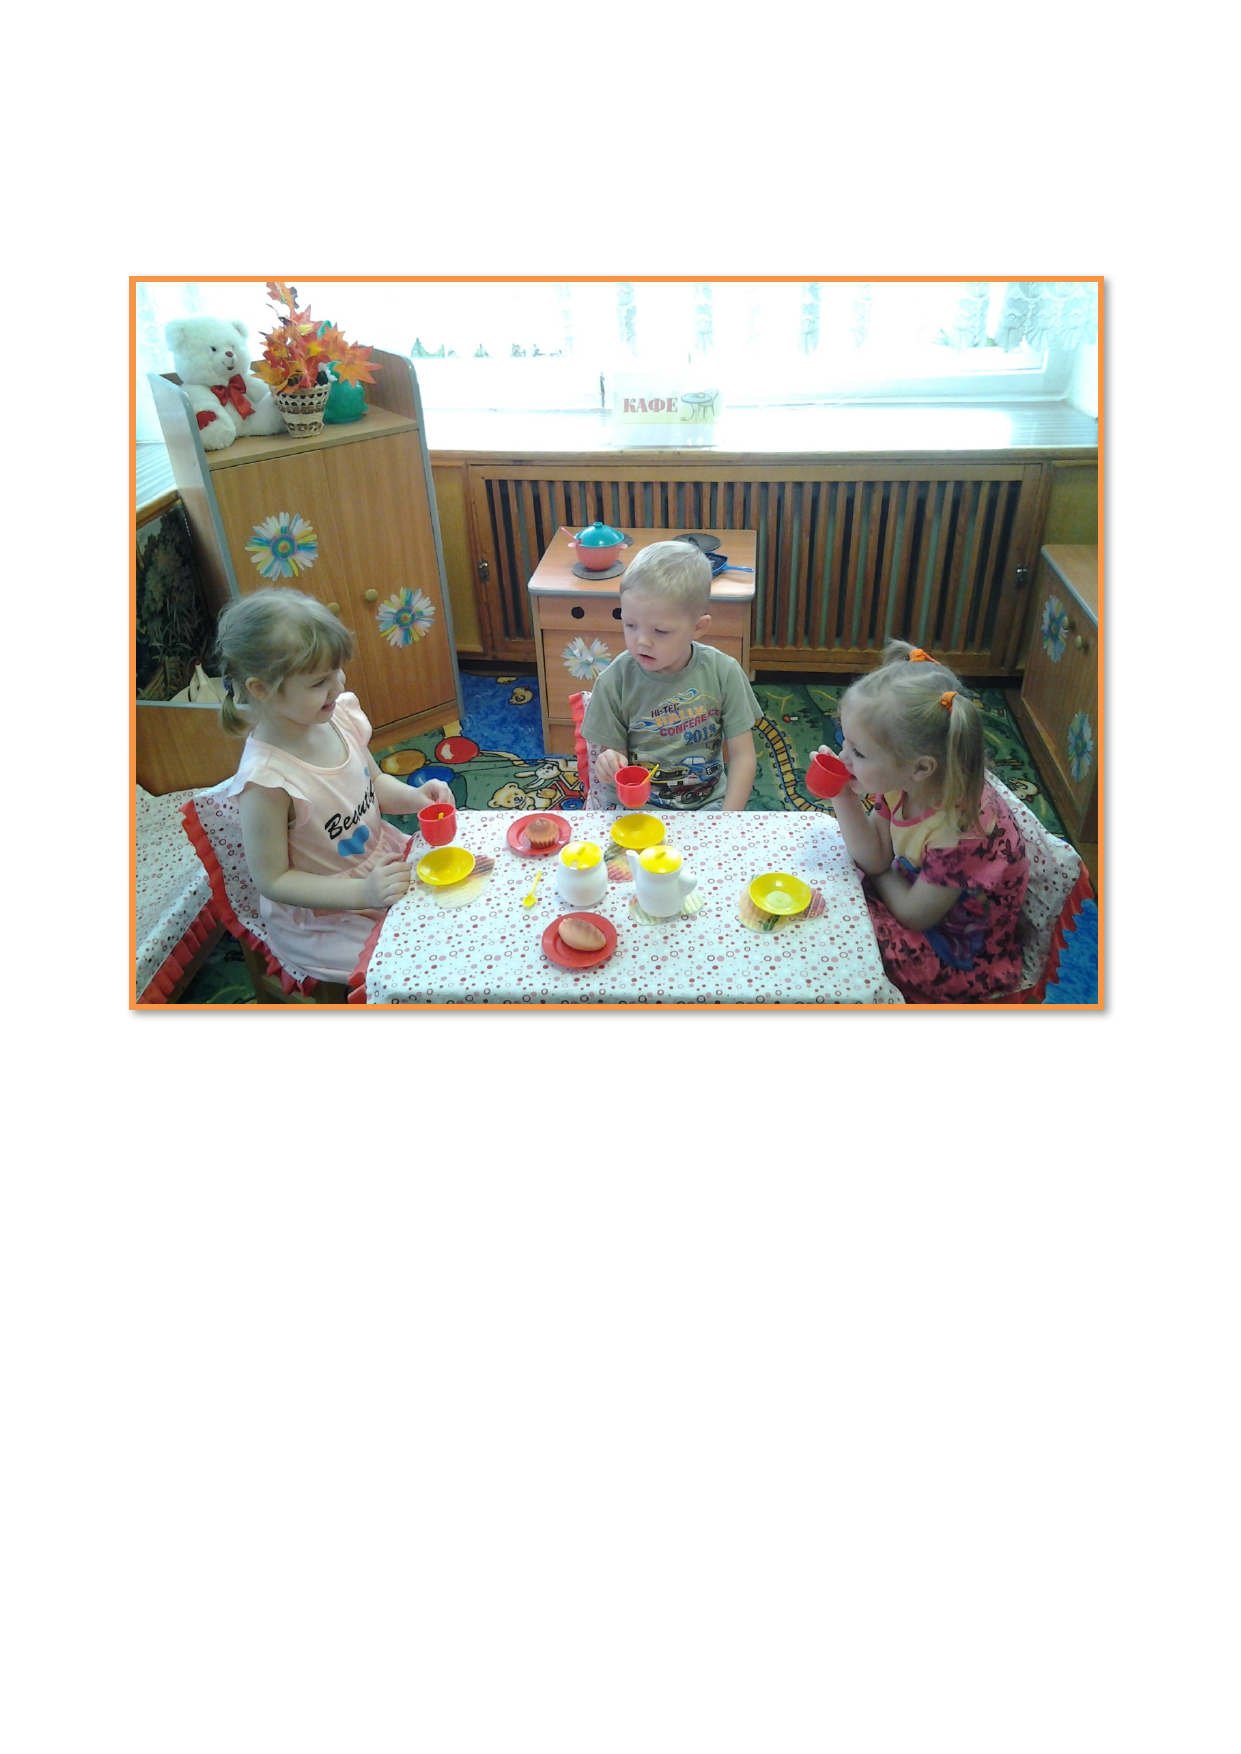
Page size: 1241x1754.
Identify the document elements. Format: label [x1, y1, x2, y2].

picture [136, 282, 1098, 1004]
